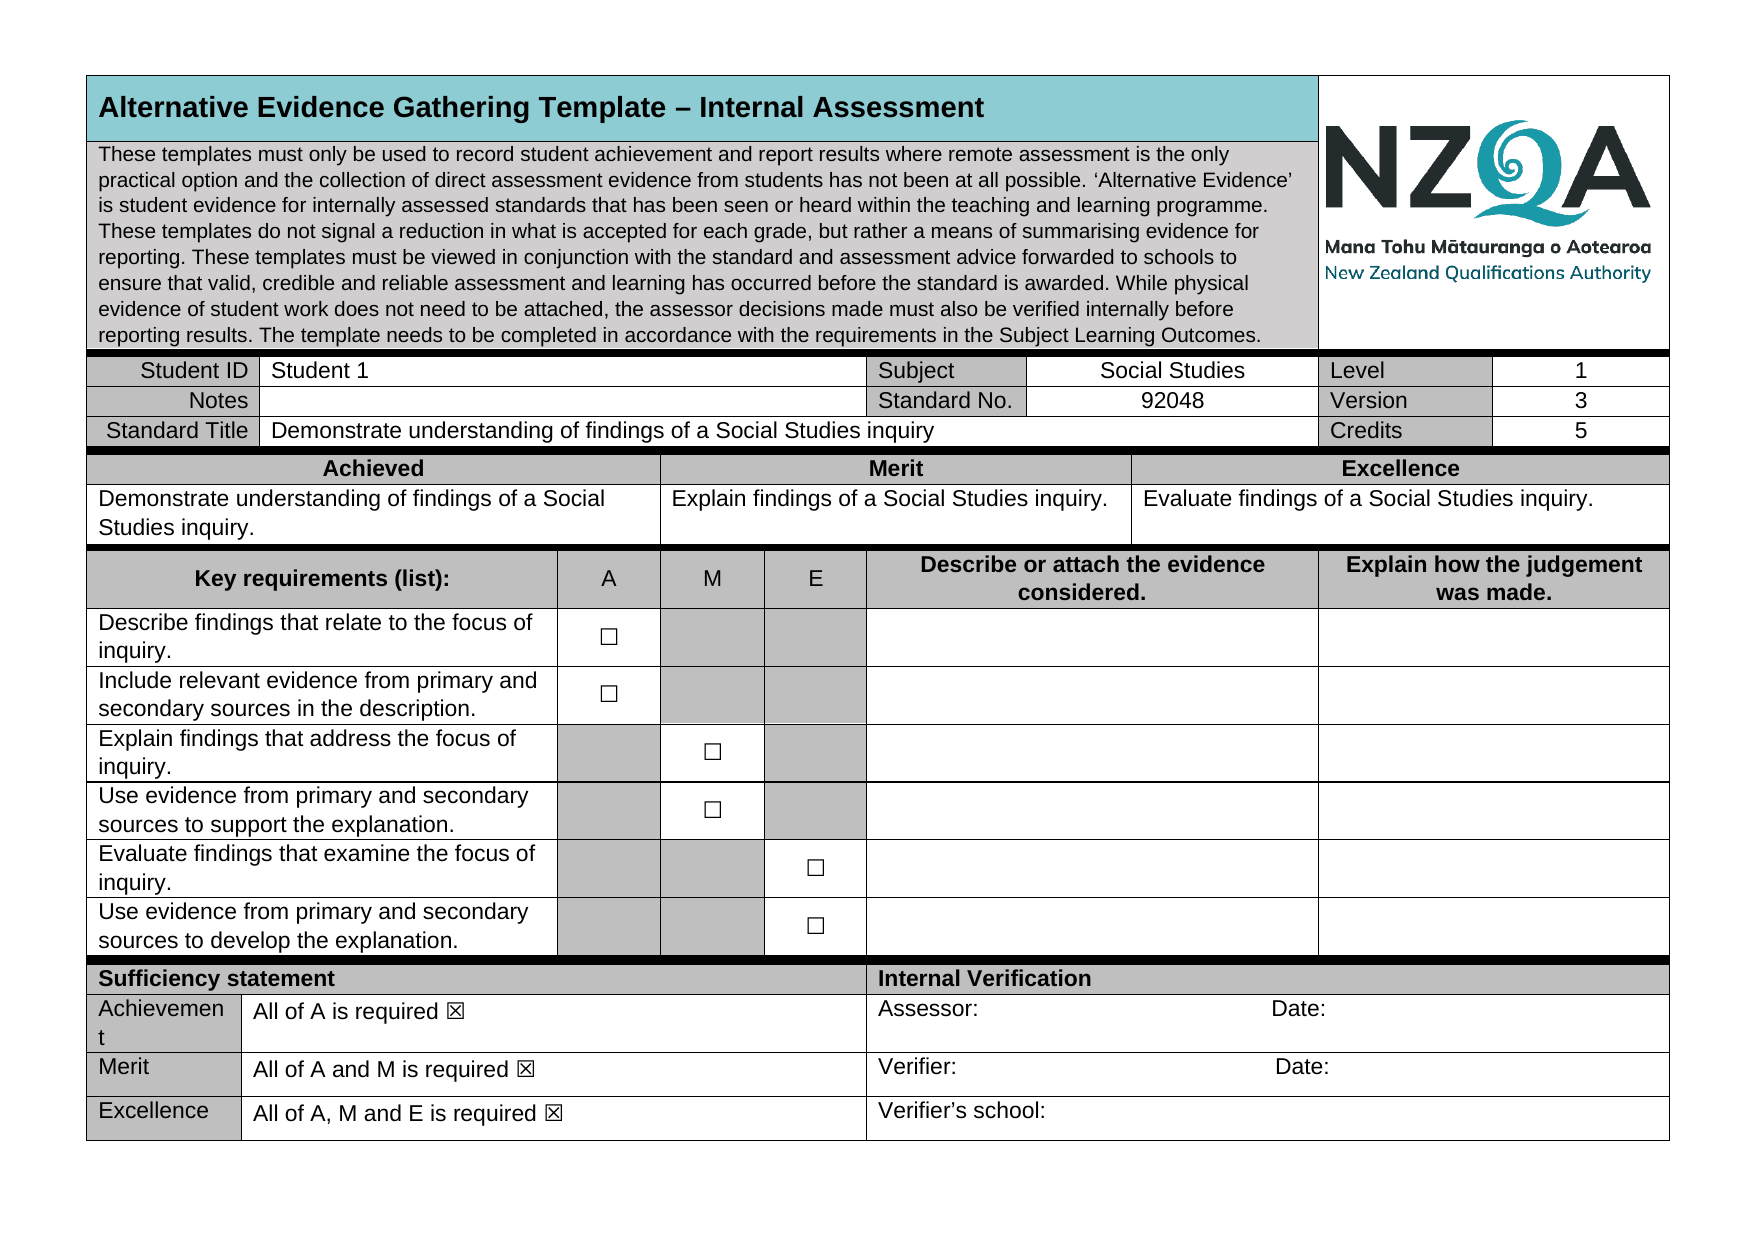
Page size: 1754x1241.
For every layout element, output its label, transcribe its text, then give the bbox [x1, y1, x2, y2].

table_cell [765, 667, 866, 723]
table_cell [1319, 447, 1669, 454]
table_cell Merit [661, 455, 1131, 484]
table_cell Verifier’s school: [867, 1097, 1669, 1140]
table_cell [1319, 545, 1669, 550]
table_cell [87, 956, 528, 964]
table_cell [867, 545, 1318, 550]
table_cell Include relevant evidence from primary and secondary sources in the description. [87, 667, 557, 723]
table_cell Key requirements (list): [87, 551, 557, 608]
table_cell [867, 667, 1318, 723]
table_cell Explain findings that address the focus of inquiry. [87, 725, 557, 781]
table_cell 92048 [1027, 387, 1318, 416]
table_cell Evaluate findings that examine the focus of inquiry. [87, 840, 557, 897]
table_cell Demonstrate understanding of findings of a Social Studies inquiry. [87, 485, 660, 544]
table_cell All of A and M is required [242, 1053, 866, 1096]
table_cell Use evidence from primary and secondary sources to support the explanation. [87, 783, 557, 839]
table_cell Assessor: Date: [867, 995, 1669, 1052]
table_cell Excellence [1132, 455, 1669, 484]
table_cell [661, 609, 764, 666]
table_cell Internal Verification [867, 965, 1669, 994]
table_cell ☐ [765, 840, 866, 897]
table_cell Explain how the judgement was made. [1319, 551, 1669, 608]
table_cell Achieved [87, 455, 660, 484]
table_cell [867, 898, 1318, 955]
table_cell Version [1319, 387, 1492, 416]
table_cell Merit [87, 1053, 241, 1096]
table_cell [867, 609, 1318, 666]
table_cell [558, 725, 660, 781]
table_cell ☐ [661, 725, 764, 781]
table_cell Social Studies [1027, 357, 1318, 386]
table_cell [1319, 783, 1669, 839]
table_cell ☐ [558, 667, 660, 723]
table_cell 1 [1493, 357, 1669, 386]
table_cell Credits [1319, 417, 1492, 446]
table_cell [1319, 956, 1669, 964]
table_cell [1319, 840, 1669, 897]
table_cell [661, 898, 764, 955]
table_cell [690, 956, 866, 964]
table_cell Explain findings of a Social Studies inquiry. [661, 485, 1131, 544]
table_cell 3 [1493, 387, 1669, 416]
table_cell [1319, 667, 1669, 723]
table_cell [558, 840, 660, 897]
table_cell These templates must only be used to record student achievement and report results where remote assessment is the only practical option and the collection of direct assessment evidence from students has not been at all possible. ‘Alternative Evidence’ is student evidence for internally assessed standards that has been seen or heard within the teaching and learning programme. These templates do not signal a reduction in what is accepted for each grade, but rather a means of summarising evidence for reporting. These templates must be viewed in conjunction with the standard and assessment advice forwarded to schools to ensure that valid, credible and reliable assessment and learning has occurred before the standard is awarded. While physical evidence of student work does not need to be attached, the assessor decisions made must also be verified internally before reporting results. The template needs to be completed in accordance with the requirements in the Subject Learning Outcomes. [87, 142, 1318, 348]
table_cell Standard Title [87, 417, 259, 446]
table_cell [87, 545, 866, 550]
table_cell Use evidence from primary and secondary sources to develop the explanation. [87, 898, 557, 955]
table_cell Achievement [87, 995, 241, 1052]
table_cell [765, 609, 866, 666]
table_cell Describe or attach the evidence considered. [867, 551, 1318, 608]
table_cell [765, 783, 866, 839]
table_cell [765, 725, 866, 781]
table_cell [867, 447, 1318, 454]
table_cell A [558, 551, 660, 608]
table_cell [867, 840, 1318, 897]
table_cell ☐ [765, 898, 866, 955]
table_cell Subject [867, 357, 1026, 386]
table_cell [558, 783, 660, 839]
table_cell Level [1319, 357, 1492, 386]
table_cell [529, 956, 616, 964]
table_header Alternative Evidence Gathering Template – Internal Assessment [87, 76, 1318, 141]
table_cell 5 [1493, 417, 1669, 446]
table_cell Standard No. [867, 387, 1026, 416]
table_cell Notes [87, 387, 259, 416]
table_cell Demonstrate understanding of findings of a Social Studies inquiry [260, 417, 1318, 446]
table_cell All of A, M and E is required [242, 1097, 866, 1140]
table_cell M [661, 551, 764, 608]
table_cell [867, 956, 1318, 964]
table_cell All of A is required [242, 995, 866, 1052]
table_cell Student 1 [260, 357, 866, 386]
table_cell [1319, 898, 1669, 955]
table_cell [867, 725, 1318, 781]
table_cell [1319, 609, 1669, 666]
table_cell E [765, 551, 866, 608]
table_cell Describe findings that relate to the focus of inquiry. [87, 609, 557, 666]
table_cell Verifier: Date: [867, 1053, 1669, 1096]
table_cell [87, 350, 1669, 356]
table_cell [1319, 725, 1669, 781]
table_cell Excellence [87, 1097, 241, 1140]
table_cell Student ID [87, 357, 259, 386]
table_cell [260, 387, 866, 416]
table_header [1319, 76, 1669, 348]
table_cell [867, 783, 1318, 839]
table_cell [558, 898, 660, 955]
table_cell Sufficiency statement [87, 965, 866, 994]
table_cell [617, 956, 689, 964]
table_cell [661, 667, 764, 723]
table_cell ☐ [661, 783, 764, 839]
table_cell [661, 840, 764, 897]
table_cell Evaluate findings of a Social Studies inquiry. [1132, 485, 1669, 544]
table_cell [87, 447, 866, 454]
